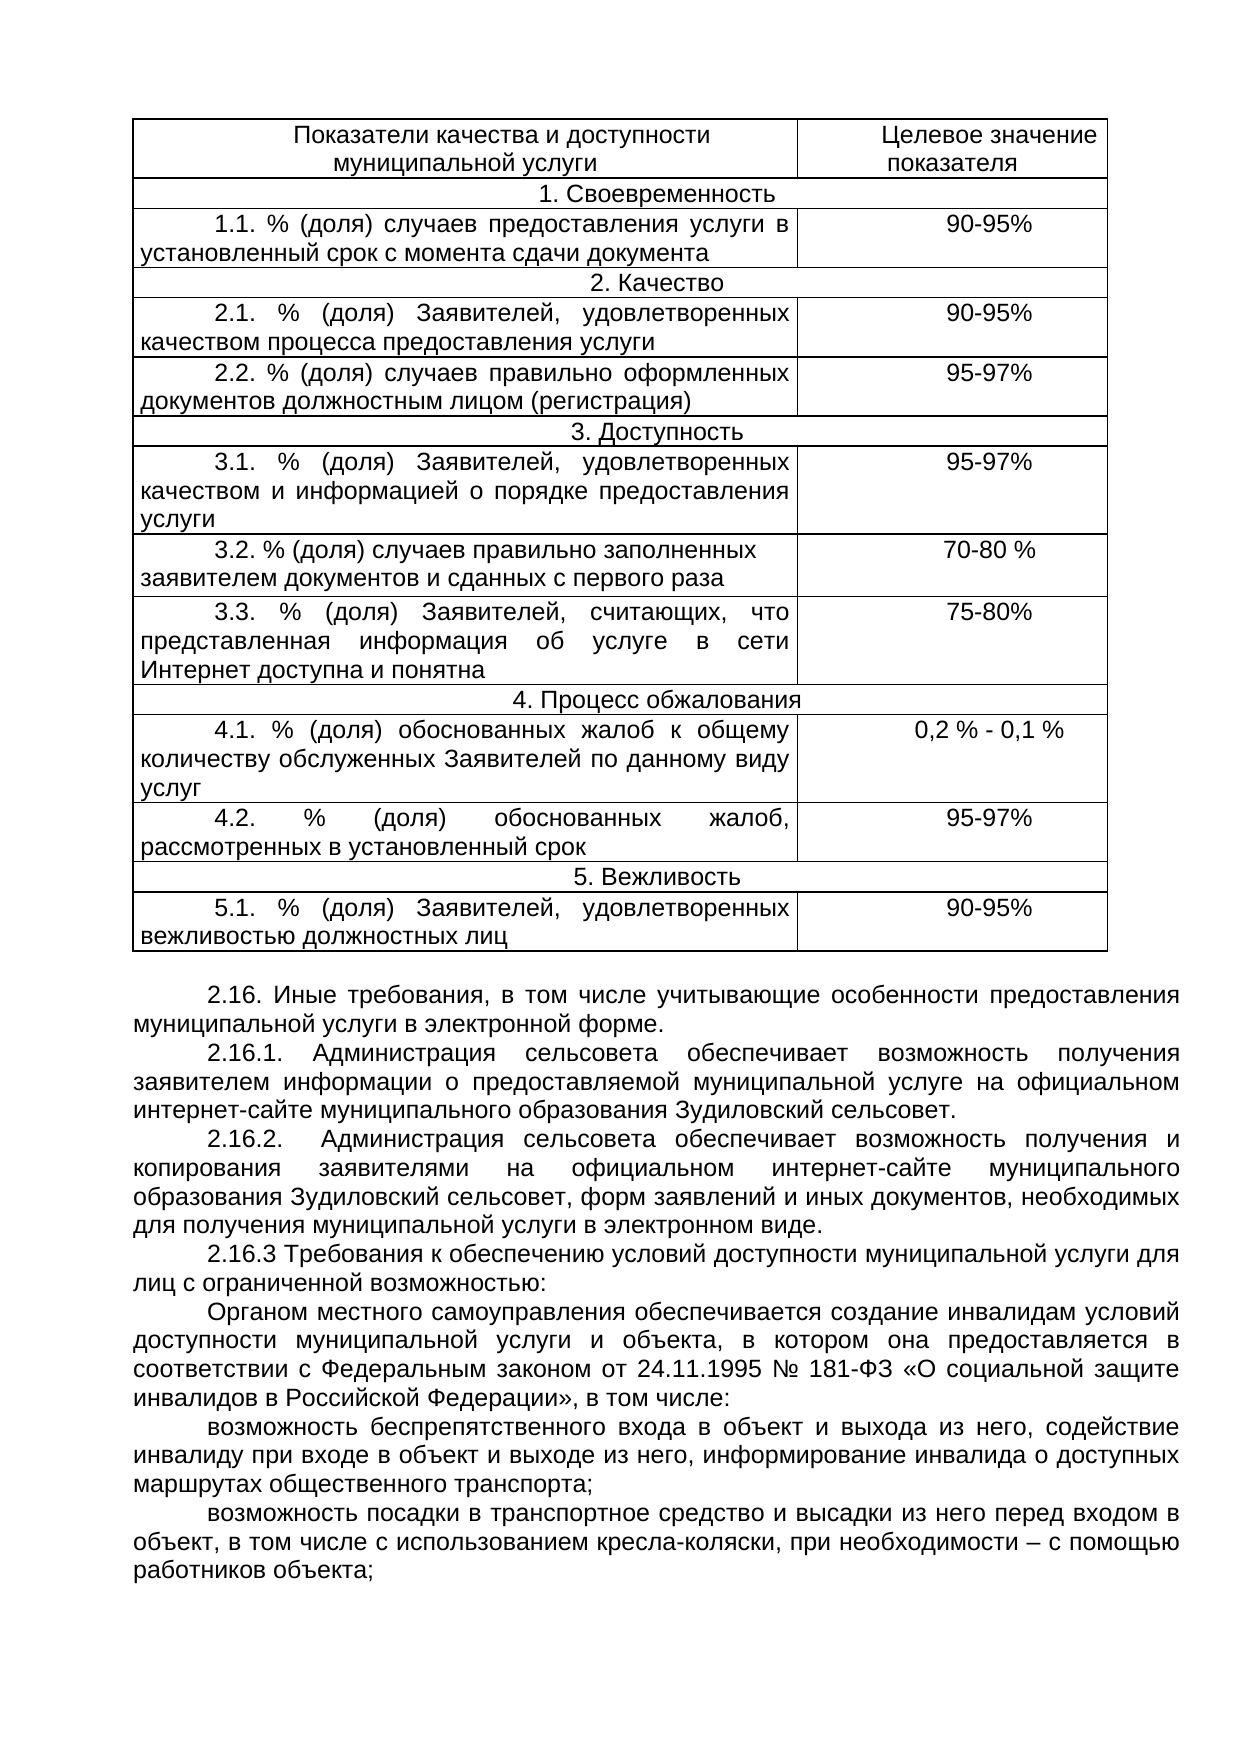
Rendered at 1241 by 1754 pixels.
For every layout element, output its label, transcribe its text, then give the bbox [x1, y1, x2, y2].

text возможность беспрепятственного входа в объект и выхода из него, содействие инвалиду при входе в объект и выходе из него, информирование инвалида о доступных маршрутах общественного транспорта; [133, 1412, 1181, 1498]
table_cell 95-97% [798, 358, 1107, 415]
table_cell 3.1. % (доля) Заявителей, удовлетворенных качеством и информацией о порядке предоставления услуги [134, 447, 797, 533]
table_cell 0,2 % - 0,1 % [798, 715, 1107, 802]
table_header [798, 120, 1107, 177]
table_cell 1.1. % (доля) случаев предоставления услуги в установленный срок с момента сдачи документа [134, 209, 797, 267]
table_cell 2. Качество [134, 268, 1107, 297]
table_cell 3. Доступность [134, 417, 1107, 445]
table_cell 2.1. % (доля) Заявителей, удовлетворенных качеством процесса предоставления услуги [134, 298, 797, 356]
table_cell 70-80 % [798, 535, 1107, 596]
table_cell 5.1. % (доля) Заявителей, удовлетворенных вежливостью должностных лиц [134, 893, 797, 950]
text Органом местного самоуправления обеспечивается создание инвалидам условий доступности муниципальной услуги и объекта, в котором она предоставляется в соответствии с Федеральным законом от 24.11.1995 № 181-ФЗ «О социальной защите инвалидов в Российской Федерации», в том числе: [133, 1297, 1181, 1412]
table_cell 90-95% [798, 209, 1107, 267]
text возможность посадки в транспортное средство и высадки из него перед входом в объект, в том числе с использованием кресла-коляски, при необходимости – с помощью работников объекта; [133, 1498, 1181, 1584]
text 2.16.2. Администрация сельсовета обеспечивает возможность получения и копирования заявителями на официальном интернет-сайте муниципального образования Зудиловский сельсовет, форм заявлений и иных документов, необходимых для получения муниципальной услуги в электронном виде. [133, 1124, 1181, 1239]
table_cell 1. Своевременность [134, 179, 1107, 207]
table_cell 95-97% [798, 803, 1107, 861]
table_cell 4. Процесс обжалования [134, 685, 1107, 714]
table_cell 2.2. % (доля) случаев правильно оформленных документов должностным лицом (регистрация) [134, 358, 797, 415]
text 2.16.3 Требования к обеспечению условий доступности муниципальной услуги для лиц с ограниченной возможностью: [133, 1239, 1181, 1297]
text 2.16. Иные требования, в том числе учитывающие особенности предоставления муниципальной услуги в электронной форме. [133, 980, 1181, 1038]
table_cell 90-95% [798, 298, 1107, 356]
table_cell 75-80% [798, 597, 1107, 683]
table_cell 5. Вежливость [134, 862, 1107, 891]
text 2.16.1. Администрация сельсовета обеспечивает возможность получения заявителем информации о предоставляемой муниципальной услуге на официальном интернет-сайте муниципального образования Зудиловский сельсовет. [133, 1038, 1181, 1124]
table_cell 4.2. % (доля) обоснованных жалоб, рассмотренных в установленный срок [134, 803, 797, 861]
table_cell 90-95% [798, 893, 1107, 950]
table_cell 95-97% [798, 447, 1107, 533]
table_cell 3.3. % (доля) Заявителей, считающих, что представленная информация об услуге в сети Интернет доступна и понятна [134, 597, 797, 683]
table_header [134, 120, 797, 177]
table_cell 3.2. % (доля) случаев правильно заполненных заявителем документов и сданных с первого раза [134, 535, 797, 596]
table_cell 4.1. % (доля) обоснованных жалоб к общему количеству обслуженных Заявителей по данному виду услуг [134, 715, 797, 802]
